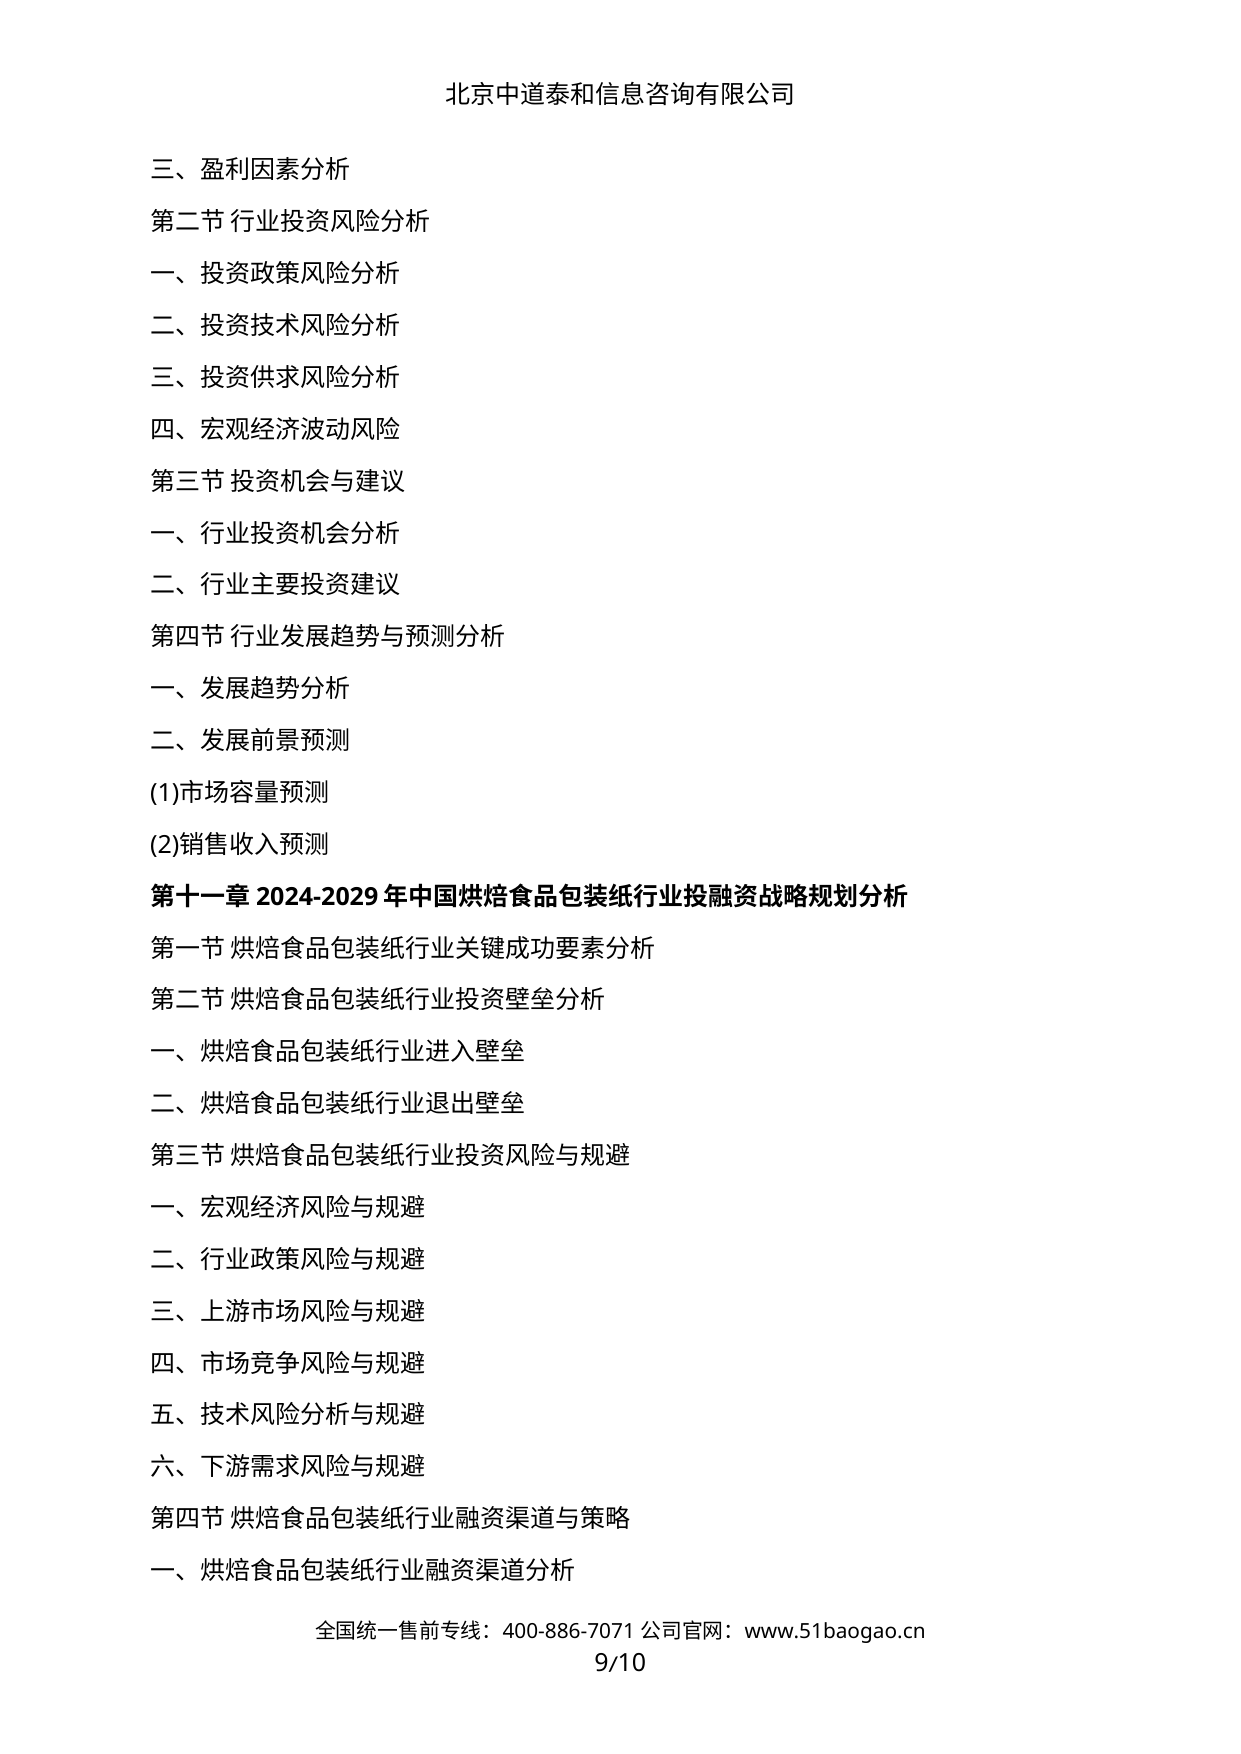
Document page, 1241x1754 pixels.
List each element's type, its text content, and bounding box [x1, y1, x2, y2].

text 第一节 烘焙食品包装纸行业关键成功要素分析 [150, 928, 1090, 964]
text 四、市场竞争风险与规避 [150, 1343, 1090, 1379]
text 三、上游市场风险与规避 [150, 1291, 1090, 1327]
text 一、烘焙食品包装纸行业融资渠道分析 [150, 1551, 1090, 1587]
text 四、宏观经济波动风险 [150, 409, 1090, 446]
text 第三节 投资机会与建议 [150, 461, 1090, 497]
text 二、发展前景预测 [150, 721, 1090, 757]
text 二、烘焙食品包装纸行业退出壁垒 [150, 1084, 1090, 1120]
text 二、行业主要投资建议 [150, 565, 1090, 601]
text 第四节 行业发展趋势与预测分析 [150, 617, 1090, 653]
text 二、投资技术风险分析 [150, 306, 1090, 342]
text 二、行业政策风险与规避 [150, 1239, 1090, 1276]
text 六、下游需求风险与规避 [150, 1447, 1090, 1483]
text 一、行业投资机会分析 [150, 513, 1090, 549]
text 第四节 烘焙食品包装纸行业融资渠道与策略 [150, 1499, 1090, 1535]
text 三、盈利因素分析 [150, 150, 1090, 186]
text 一、投资政策风险分析 [150, 254, 1090, 290]
text 一、宏观经济风险与规避 [150, 1187, 1090, 1224]
text 三、投资供求风险分析 [150, 357, 1090, 394]
text 五、技术风险分析与规避 [150, 1395, 1090, 1431]
text (1)市场容量预测 [150, 772, 1090, 809]
text 一、烘焙食品包装纸行业进入壁垒 [150, 1032, 1090, 1068]
text 一、发展趋势分析 [150, 669, 1090, 705]
text 第二节 烘焙食品包装纸行业投资壁垒分析 [150, 980, 1090, 1016]
text 第十一章 2024-2029年中国烘焙食品包装纸行业投融资战略规划分析 [150, 876, 1090, 912]
text 第二节 行业投资风险分析 [150, 202, 1090, 238]
text 第三节 烘焙食品包装纸行业投资风险与规避 [150, 1136, 1090, 1172]
text (2)销售收入预测 [150, 824, 1090, 861]
